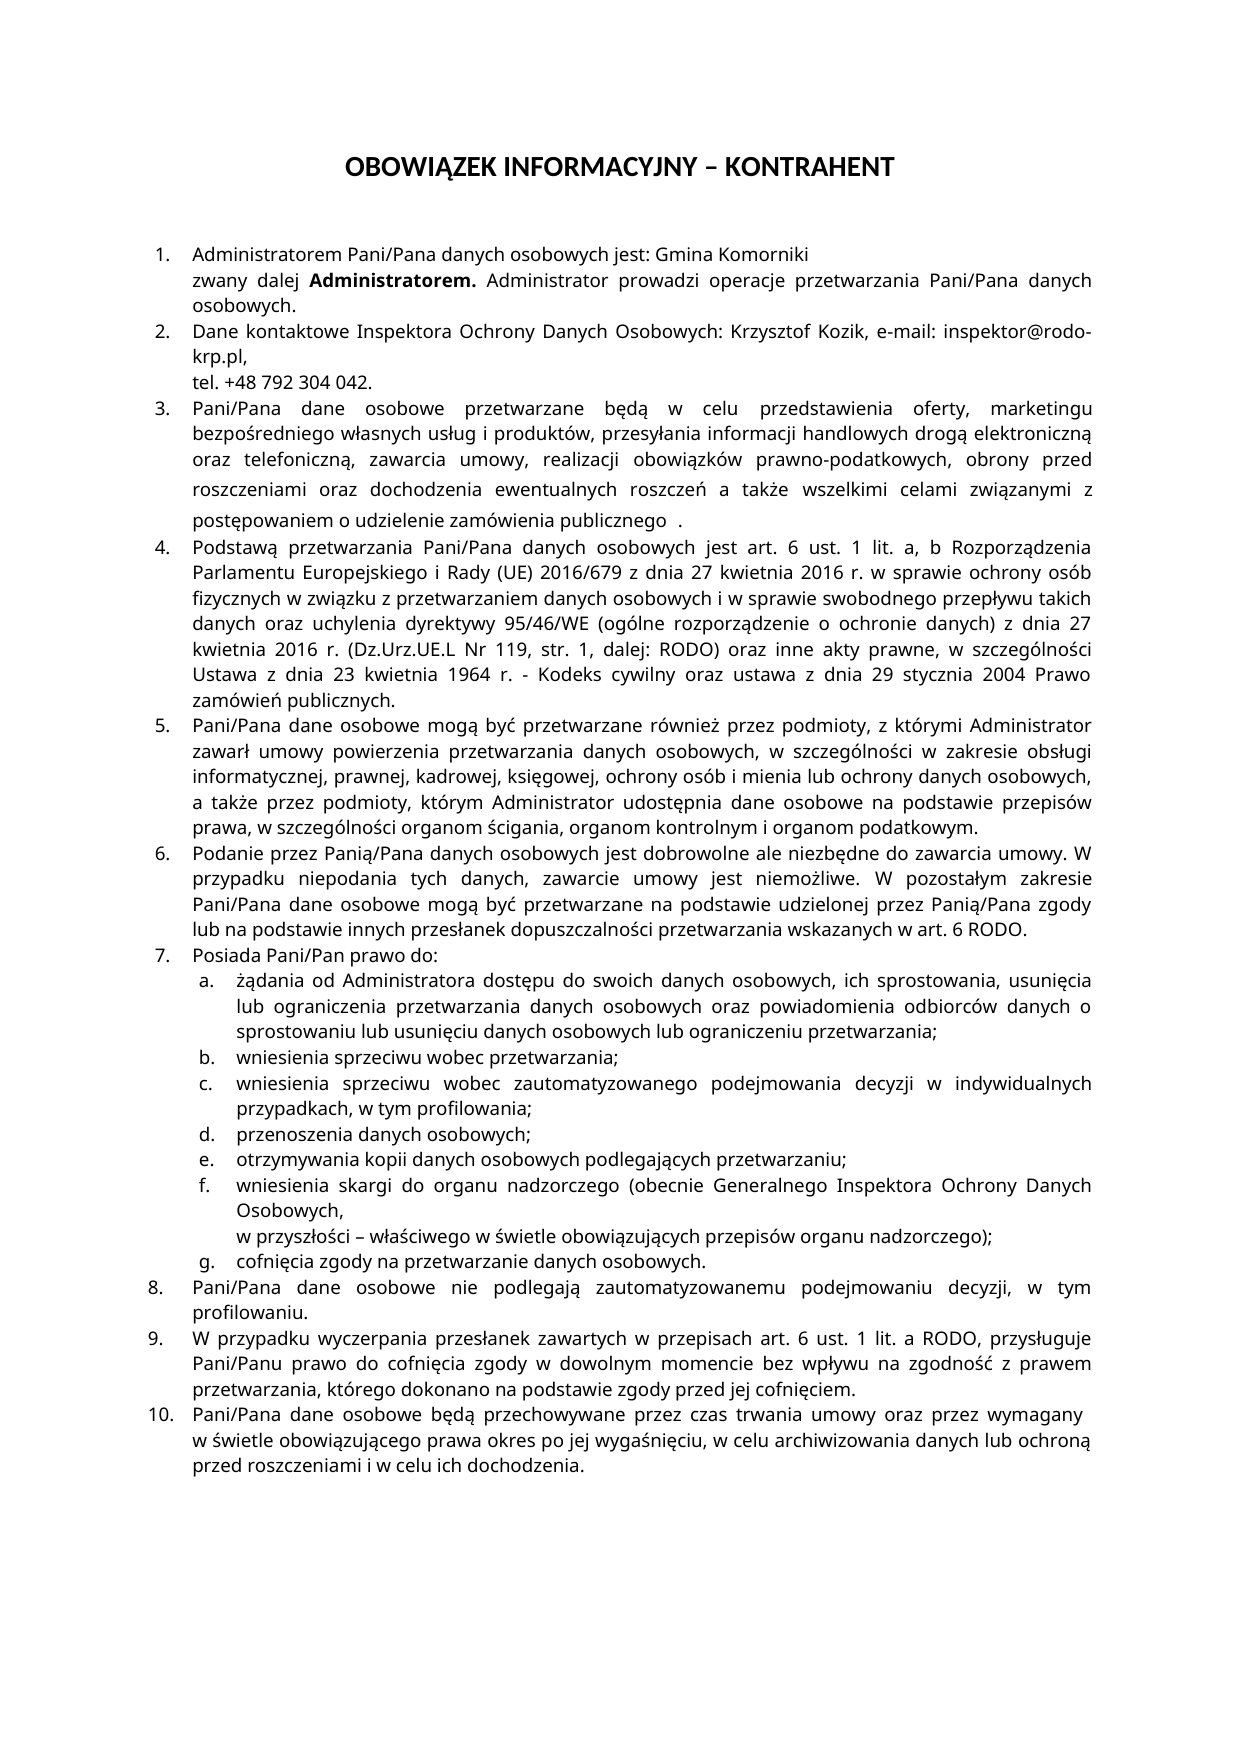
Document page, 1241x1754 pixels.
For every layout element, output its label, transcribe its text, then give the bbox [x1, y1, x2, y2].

list żądania od Administratora dostępu do swoich danych osobowych, ich sprostowania, usunięcia lub ograniczenia przetwarzania danych osobowych oraz powiadomienia odbiorców danych o sprostowaniu lub usunięciu danych osobowych lub ograniczeniu przetwarzania; [199, 968, 1093, 1044]
list W przypadku wyczerpania przesłanek zawartych w przepisach art. 6 ust. 1 lit. a RODO, przysługuje Pani/Panu prawo do cofnięcia zgody w dowolnym momencie bez wpływu na zgodność z prawem przetwarzania, którego dokonano na podstawie zgody przed jej cofnięciem. [148, 1325, 1093, 1402]
list wniesienia sprzeciwu wobec zautomatyzowanego podejmowania decyzji w indywidualnych przypadkach, w tym profilowania; [199, 1070, 1093, 1121]
list Podanie przez Panią/Pana danych osobowych jest dobrowolne ale niezbędne do zawarcia umowy. W przypadku niepodania tych danych, zawarcie umowy jest niemożliwe. W pozostałym zakresie Pani/Pana dane osobowe mogą być przetwarzane na podstawie udzielonej przez Panią/Pana zgody lub na podstawie innych przesłanek dopuszczalności przetwarzania wskazanych w art. 6 RODO. [154, 840, 1093, 942]
list Pani/Pana dane osobowe nie podlegają zautomatyzowanemu podejmowaniu decyzji, w tym profilowaniu. [148, 1274, 1093, 1325]
list Pani/Pana dane osobowe przetwarzane będą w celu przedstawienia oferty, marketingu bezpośredniego własnych usług i produktów, przesyłania informacji handlowych drogą elektroniczną oraz telefoniczną, zawarcia umowy, realizacji obowiązków prawno-podatkowych, obrony przed roszczeniami oraz dochodzenia ewentualnych roszczeń a także wszelkimi celami związanymi z postępowaniem o udzielenie zamówienia publicznego . [154, 395, 1093, 534]
list zwany dalej Administratorem. Administrator prowadzi operacje przetwarzania Pani/Pana danych osobowych. [192, 267, 1093, 318]
list cofnięcia zgody na przetwarzanie danych osobowych. [199, 1248, 1093, 1274]
list wniesienia skargi do organu nadzorczego (obecnie Generalnego Inspektora Ochrony Danych Osobowych, w przyszłości – właściwego w świetle obowiązujących przepisów organu nadzorczego); [199, 1172, 1093, 1248]
list Posiada Pani/Pan prawo do: [154, 942, 1093, 968]
list wniesienia sprzeciwu wobec przetwarzania; [199, 1044, 1093, 1070]
list przenoszenia danych osobowych; [199, 1121, 1093, 1146]
text OBOWIĄZEK INFORMACYJNY – KONTRAHENT [148, 148, 1093, 183]
list otrzymywania kopii danych osobowych podlegających przetwarzaniu; [199, 1146, 1093, 1172]
list Podstawą przetwarzania Pani/Pana danych osobowych jest art. 6 ust. 1 lit. a, b Rozporządzenia Parlamentu Europejskiego i Rady (UE) 2016/679 z dnia 27 kwietnia 2016 r. w sprawie ochrony osób fizycznych w związku z przetwarzaniem danych osobowych i w sprawie swobodnego przepływu takich danych oraz uchylenia dyrektywy 95/46/WE (ogólne rozporządzenie o ochronie danych) z dnia 27 kwietnia 2016 r. (Dz.Urz.UE.L Nr 119, str. 1, dalej: RODO) oraz inne akty prawne, w szczególności Ustawa z dnia 23 kwietnia 1964 r. - Kodeks cywilny oraz ustawa z dnia 29 stycznia 2004 Prawo zamówień publicznych. [154, 534, 1093, 713]
list Administratorem Pani/Pana danych osobowych jest: Gmina Komorniki [154, 242, 1093, 267]
list Dane kontaktowe Inspektora Ochrony Danych Osobowych: Krzysztof Kozik, e-mail: inspektor@rodo-krp.pl, tel. +48 792 304 042. [154, 318, 1093, 395]
list Pani/Pana dane osobowe mogą być przetwarzane również przez podmioty, z którymi Administrator zawarł umowy powierzenia przetwarzania danych osobowych, w szczególności w zakresie obsługi informatycznej, prawnej, kadrowej, księgowej, ochrony osób i mienia lub ochrony danych osobowych, a także przez podmioty, którym Administrator udostępnia dane osobowe na podstawie przepisów prawa, w szczególności organom ścigania, organom kontrolnym i organom podatkowym. [154, 713, 1093, 840]
list Pani/Pana dane osobowe będą przechowywane przez czas trwania umowy oraz przez wymagany w świetle obowiązującego prawa okres po jej wygaśnięciu, w celu archiwizowania danych lub ochroną przed roszczeniami i w celu ich dochodzenia. [148, 1402, 1093, 1478]
